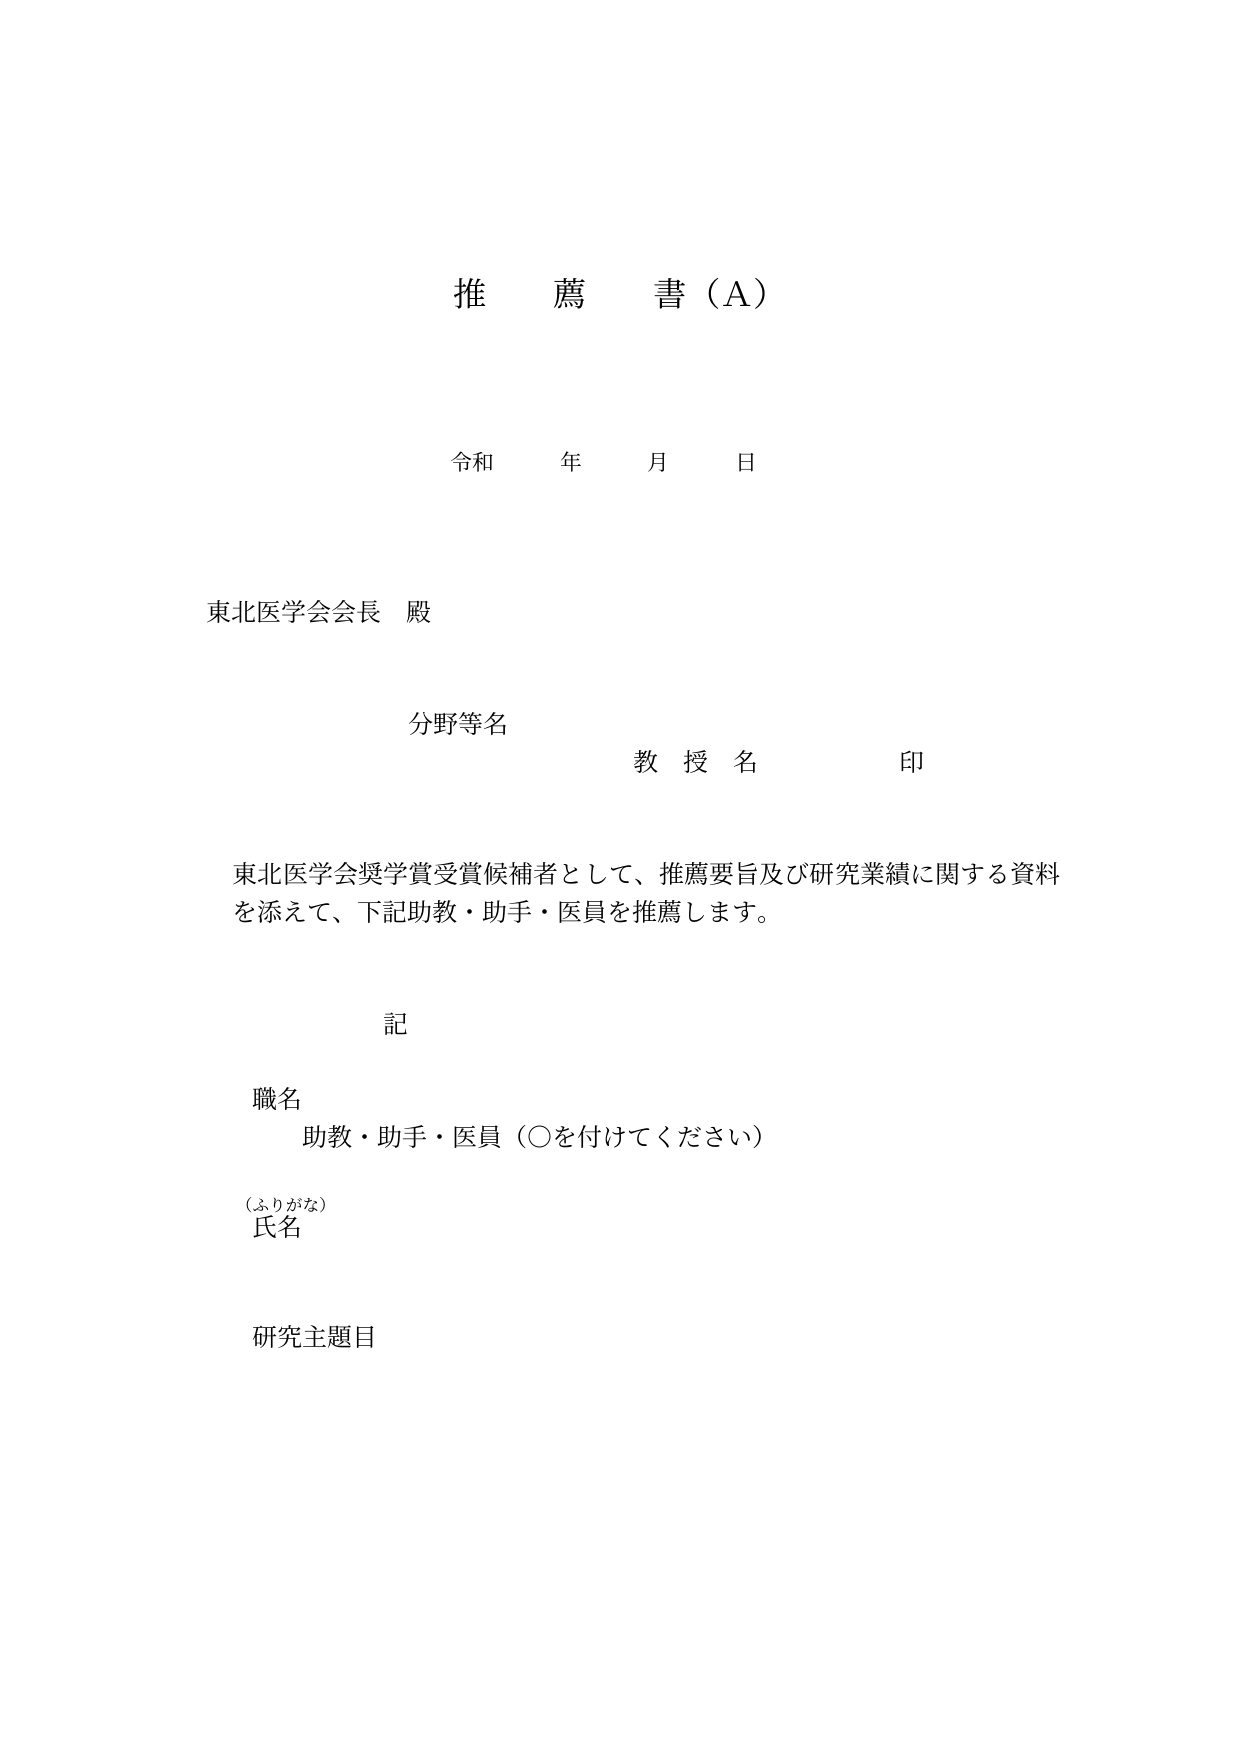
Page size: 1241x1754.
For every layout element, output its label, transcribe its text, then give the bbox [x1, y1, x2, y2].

text 研究主題目 [177, 1317, 1063, 1354]
text 推 薦 書（Ａ） [177, 254, 1063, 329]
text 教 授 名 印 [177, 742, 1063, 779]
text 氏名 [177, 1217, 1063, 1242]
text 分野等名 [177, 704, 1063, 742]
text 東北医学会奨学賞受賞候補者として、推薦要旨及び研究業績に関する資料を添えて、下記助教・助手・医員を推薦します。 [233, 854, 1063, 929]
text 職名 [177, 1079, 1063, 1117]
text 助教・助手・医員（○を付けてください） [177, 1117, 1063, 1154]
text 令和 年 月 日 [177, 442, 1063, 479]
text 東北医学会会長 殿 [177, 592, 1063, 629]
text 記 [177, 1004, 1063, 1042]
text （ふりがな） [177, 1192, 1063, 1217]
